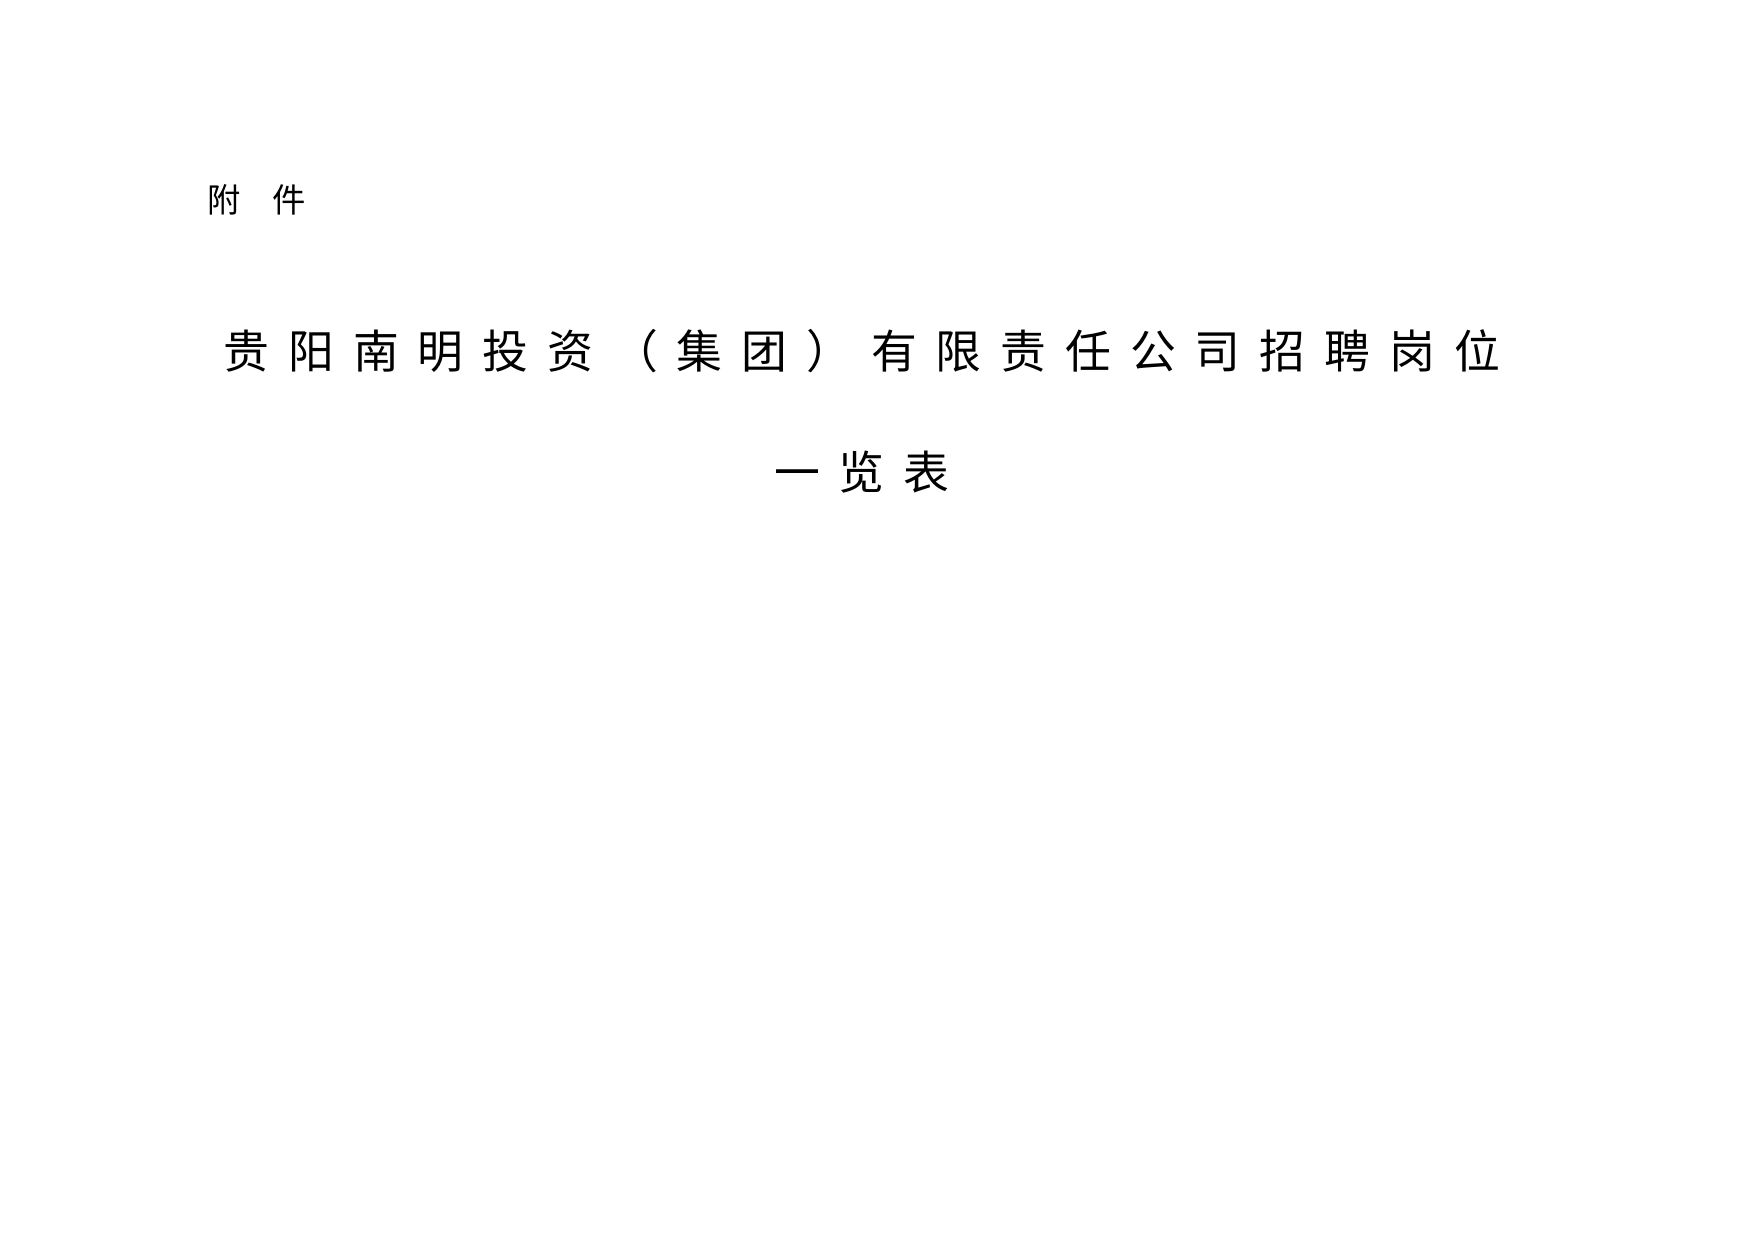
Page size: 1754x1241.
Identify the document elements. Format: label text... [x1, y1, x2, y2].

text 贵阳南明投资（集团）有限责任公司招聘岗位一览表 [207, 288, 1535, 529]
text 附件 [207, 168, 1535, 228]
